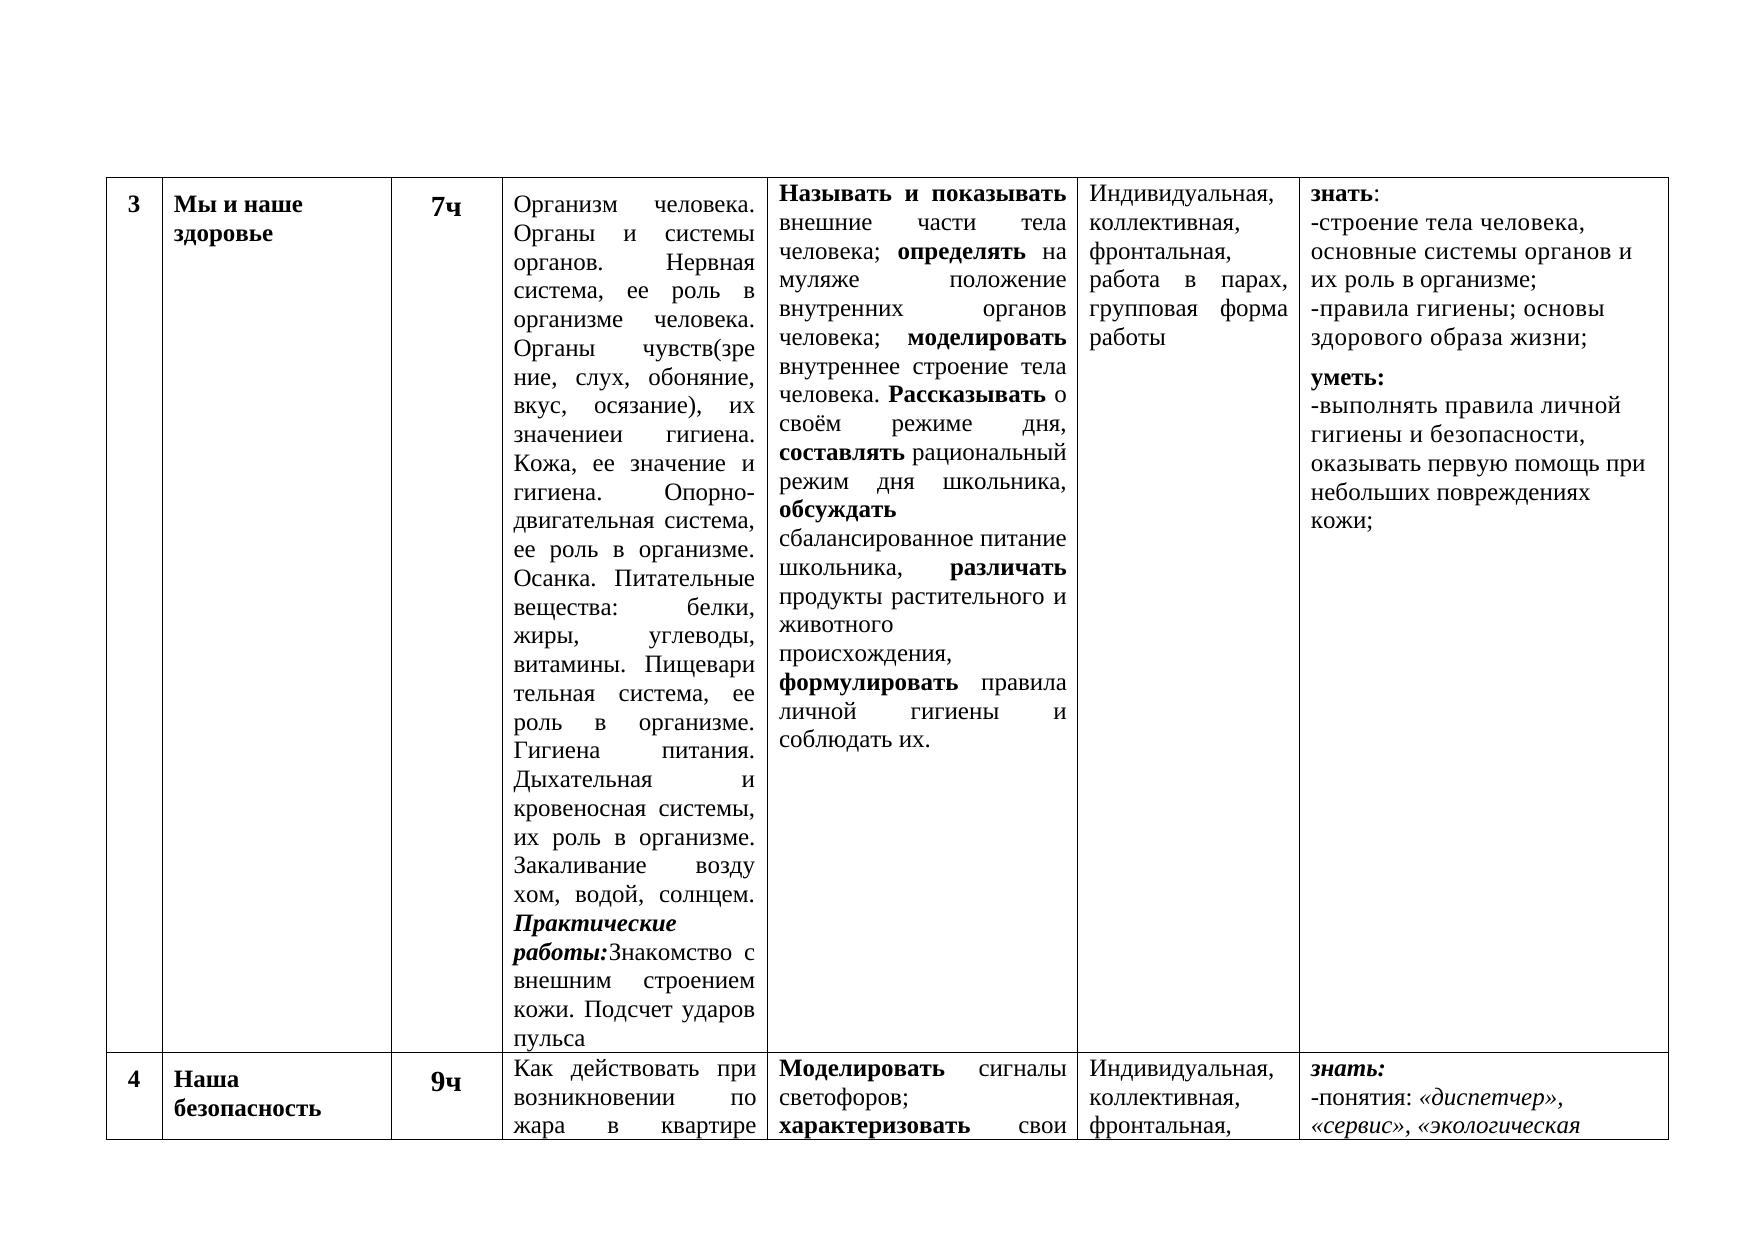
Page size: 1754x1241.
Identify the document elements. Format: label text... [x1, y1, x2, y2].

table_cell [1078, 178, 1299, 1052]
table_cell Мы и наше здоровье [163, 178, 391, 1052]
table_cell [768, 1053, 1077, 1139]
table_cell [1078, 1053, 1299, 1139]
table_cell 3 [107, 178, 162, 1052]
table_cell 9ч [392, 1053, 502, 1139]
table_cell знать: -строение тела человека, основные системы органов и их роль в организме; -правила гигиены; основы здорового образа жизни; уметь: -выполнять правила личной гигиены и безопасности, оказывать первую помощь при небольших повреждениях кожи; [1300, 178, 1668, 1052]
table_cell Организм человека. Органы и системы органов. Нервная система, ее роль в организме человека. Органы чувств(зре ние, слух, обоняние, вкус, осязание), их значениеи гигиена. Кожа, ее значение и гигиена. Опорно-двигательная система, ее роль в организме. Осанка. Питательные вещества: белки, жиры, углеводы, витамины. Пищевари тельная система, ее роль в организме. Гигиена питания. Дыхательная и кровеносная системы, их роль в организме. Закаливание возду хом, водой, солнцем. Практические работы:Знакомство с внешним строением кожи. Подсчет ударов пульса [503, 178, 767, 1052]
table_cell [1300, 1053, 1668, 1139]
table_cell 4 [107, 1053, 162, 1139]
table_cell Наша безопасность [163, 1053, 391, 1139]
table_cell Называть и показывать внешние части тела человека; определять на муляже положение внутренних органов человека; моделировать внутреннее строение тела человека. Рассказывать о своём режиме дня, составлять рациональный режим дня школьника, обсуждать сбалансированное питание школьника, различать продукты растительного и животного происхождения, формулировать правила личной гигиены и соблюдать их. [768, 178, 1077, 1052]
table_cell 7ч [392, 178, 502, 1052]
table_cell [503, 1053, 767, 1139]
